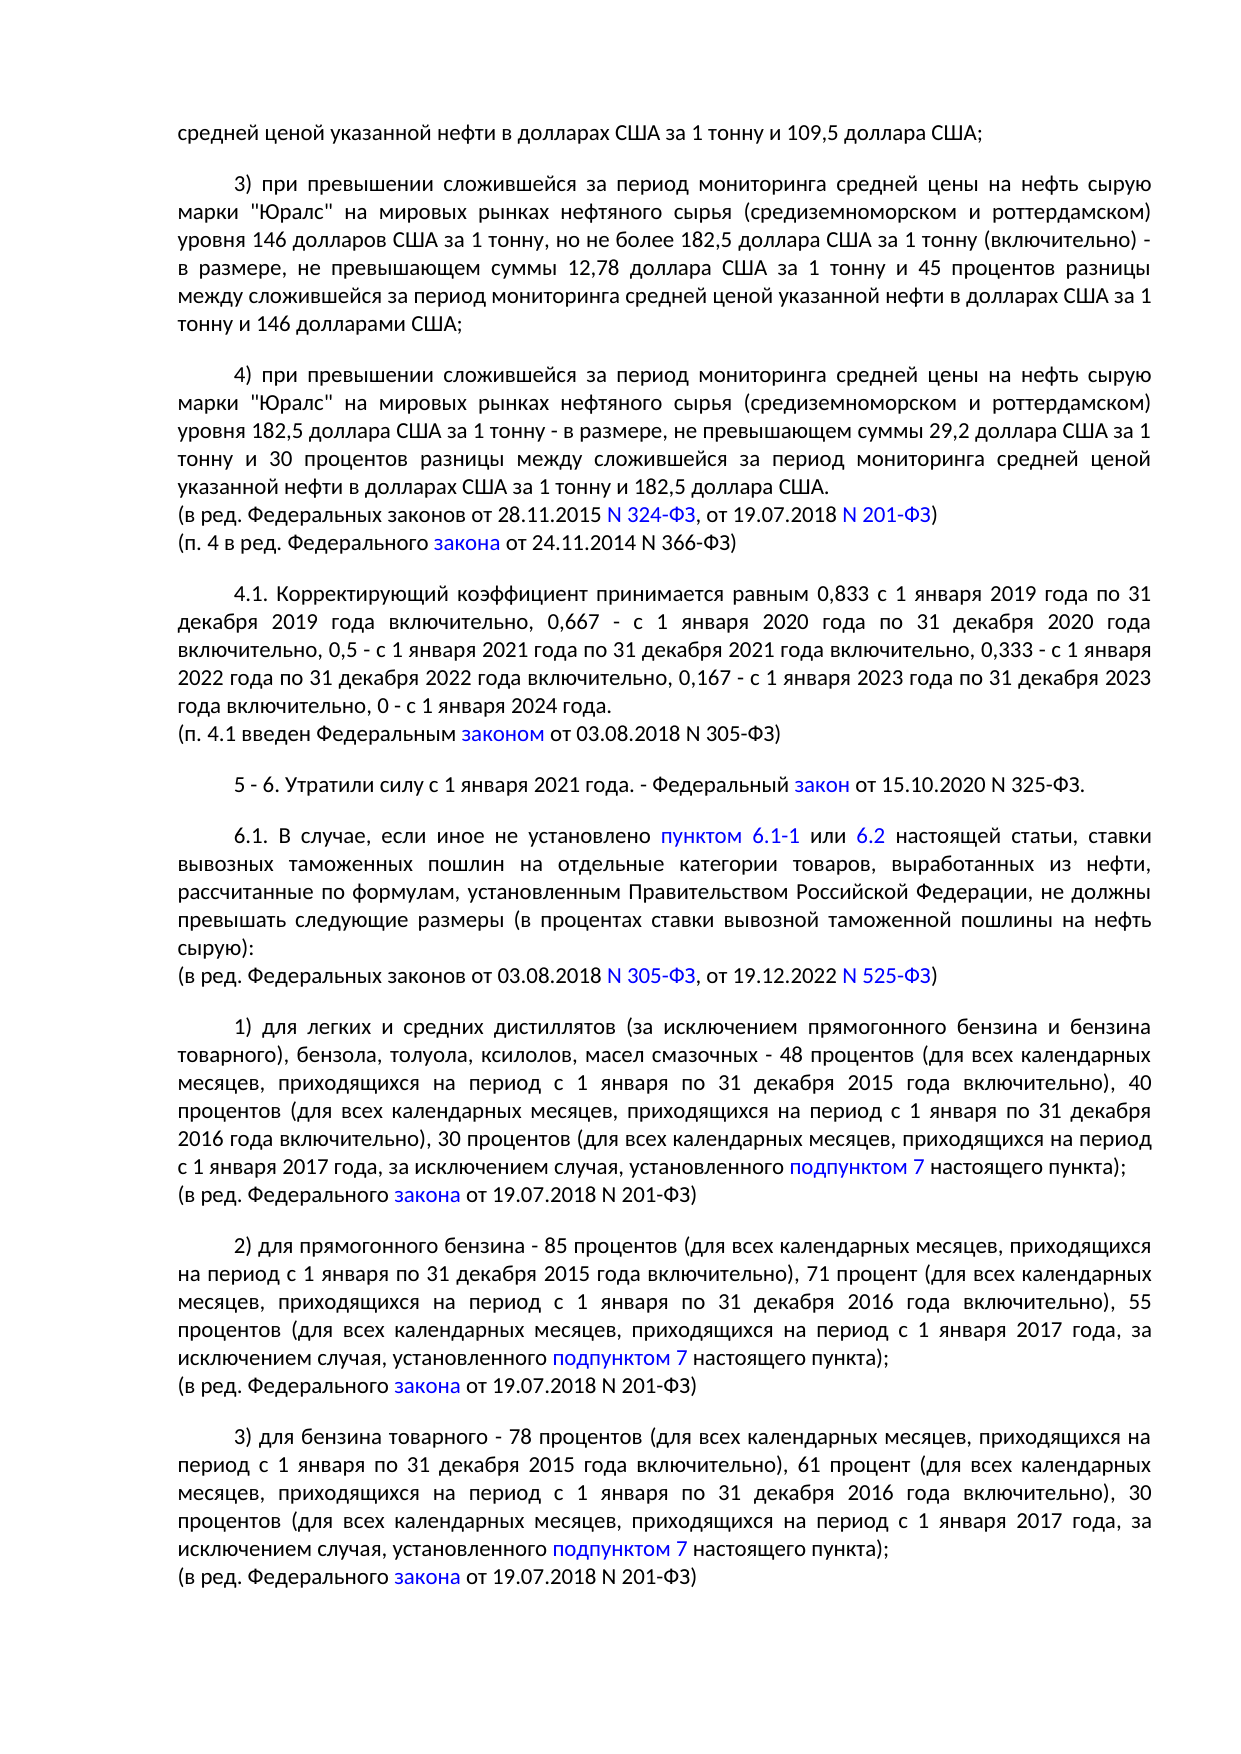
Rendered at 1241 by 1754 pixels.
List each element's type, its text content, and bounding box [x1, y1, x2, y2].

text 3) при превышении сложившейся за период мониторинга средней цены на нефть сырую марки "Юралс" на мировых рынках нефтяного сырья (средиземноморском и роттердамском) уровня 146 долларов США за 1 тонну, но не более 182,5 доллара США за 1 тонну (включительно) - в размере, не превышающем суммы 12,78 доллара США за 1 тонну и 45 процентов разницы между сложившейся за период мониторинга средней ценой указанной нефти в долларах США за 1 тонну и 146 долларами США; [177, 169, 1152, 337]
text 6.1. В случае, если иное не установлено пунктом 6.1-1 или 6.2 настоящей статьи, ставки вывозных таможенных пошлин на отдельные категории товаров, выработанных из нефти, рассчитанные по формулам, установленным Правительством Российской Федерации, не должны превышать следующие размеры (в процентах ставки вывозной таможенной пошлины на нефть сырую): [177, 821, 1152, 961]
text 4.1. Корректирующий коэффициент принимается равным 0,833 с 1 января 2019 года по 31 декабря 2019 года включительно, 0,667 - с 1 января 2020 года по 31 декабря 2020 года включительно, 0,5 - с 1 января 2021 года по 31 декабря 2021 года включительно, 0,333 - с 1 января 2022 года по 31 декабря 2022 года включительно, 0,167 - с 1 января 2023 года по 31 декабря 2023 года включительно, 0 - с 1 января 2024 года. [177, 579, 1152, 719]
text 4) при превышении сложившейся за период мониторинга средней цены на нефть сырую марки "Юралс" на мировых рынках нефтяного сырья (средиземноморском и роттердамском) уровня 182,5 доллара США за 1 тонну - в размере, не превышающем суммы 29,2 доллара США за 1 тонну и 30 процентов разницы между сложившейся за период мониторинга средней ценой указанной нефти в долларах США за 1 тонну и 182,5 доллара США. [177, 360, 1152, 500]
text (в ред. Федеральных законов от 28.11.2015 N 324-ФЗ, от 19.07.2018 N 201-ФЗ) [177, 500, 1152, 528]
text (в ред. Федеральных законов от 03.08.2018 N 305-ФЗ, от 19.12.2022 N 525-ФЗ) [177, 961, 1152, 989]
text (п. 4 в ред. Федерального закона от 24.11.2014 N 366-ФЗ) [177, 528, 1152, 556]
text (п. 4.1 введен Федеральным законом от 03.08.2018 N 305-ФЗ) [177, 719, 1152, 747]
text (в ред. Федерального закона от 19.07.2018 N 201-ФЗ) [177, 1562, 1152, 1590]
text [177, 118, 1152, 146]
text (в ред. Федерального закона от 19.07.2018 N 201-ФЗ) [177, 1180, 1152, 1208]
text 1) для легких и средних дистиллятов (за исключением прямогонного бензина и бензина товарного), бензола, толуола, ксилолов, масел смазочных - 48 процентов (для всех календарных месяцев, приходящихся на период с 1 января по 31 декабря 2015 года включительно), 40 процентов (для всех календарных месяцев, приходящихся на период с 1 января по 31 декабря 2016 года включительно), 30 процентов (для всех календарных месяцев, приходящихся на период с 1 января 2017 года, за исключением случая, установленного подпунктом 7 настоящего пункта); [177, 1012, 1152, 1180]
text 2) для прямогонного бензина - 85 процентов (для всех календарных месяцев, приходящихся на период с 1 января по 31 декабря 2015 года включительно), 71 процент (для всех календарных месяцев, приходящихся на период с 1 января по 31 декабря 2016 года включительно), 55 процентов (для всех календарных месяцев, приходящихся на период с 1 января 2017 года, за исключением случая, установленного подпунктом 7 настоящего пункта); [177, 1231, 1152, 1371]
text 5 - 6. Утратили силу с 1 января 2021 года. - Федеральный закон от 15.10.2020 N 325-ФЗ. [177, 770, 1152, 798]
text (в ред. Федерального закона от 19.07.2018 N 201-ФЗ) [177, 1371, 1152, 1399]
text 3) для бензина товарного - 78 процентов (для всех календарных месяцев, приходящихся на период с 1 января по 31 декабря 2015 года включительно), 61 процент (для всех календарных месяцев, приходящихся на период с 1 января по 31 декабря 2016 года включительно), 30 процентов (для всех календарных месяцев, приходящихся на период с 1 января 2017 года, за исключением случая, установленного подпунктом 7 настоящего пункта); [177, 1422, 1152, 1562]
